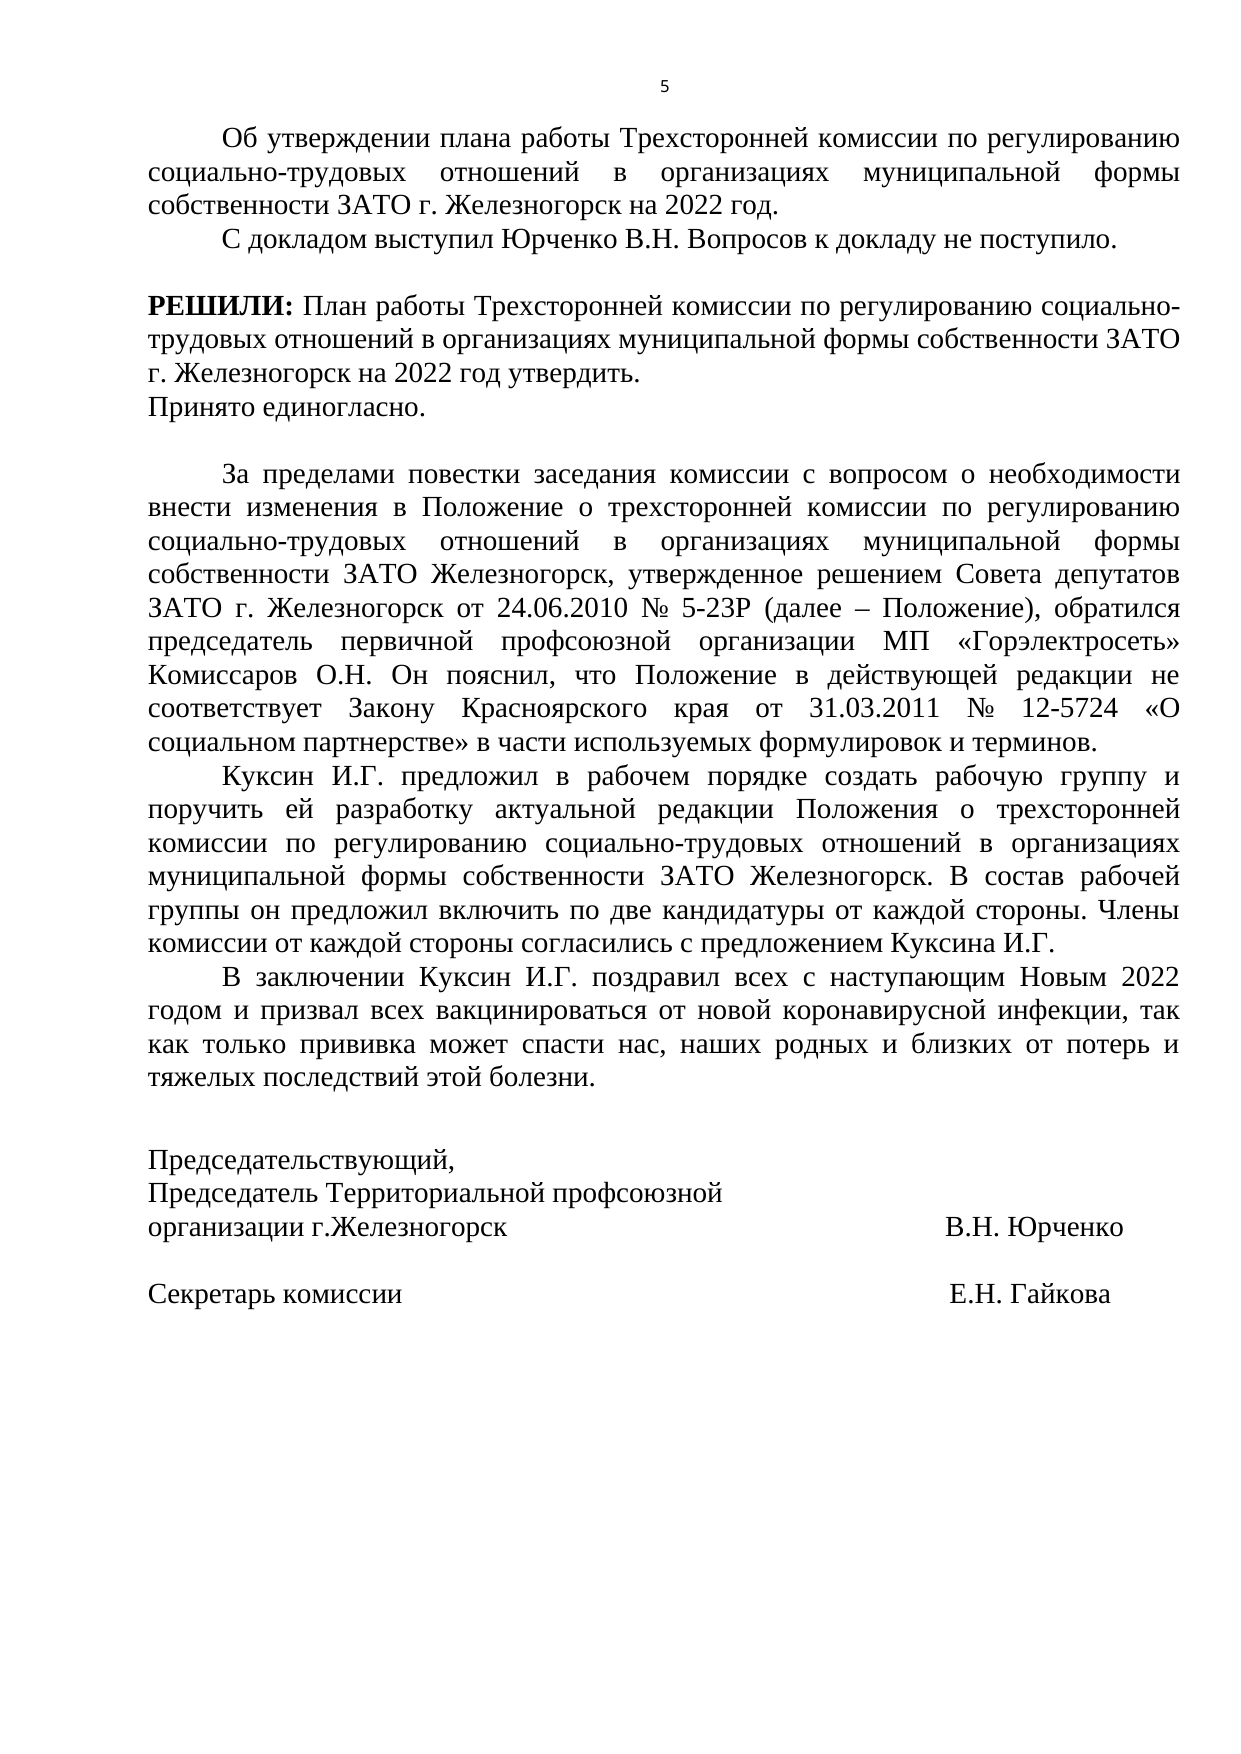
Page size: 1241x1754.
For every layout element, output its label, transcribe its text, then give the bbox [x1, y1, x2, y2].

text Председатель Территориальной профсоюзной [148, 1176, 1181, 1209]
text Принято единогласно. [148, 389, 1181, 422]
text Об утверждении плана работы Трехсторонней комиссии по регулированию социально-трудовых отношений в организациях муниципальной формы собственности ЗАТО г. Железногорск на 2022 год. [148, 120, 1181, 221]
text организации г.Железногорск В.Н. Юрченко [148, 1209, 1181, 1243]
text За пределами повестки заседания комиссии с вопросом о необходимости внести изменения в Положение о трехсторонней комиссии по регулированию социально-трудовых отношений в организациях муниципальной формы собственности ЗАТО Железногорск, утвержденное решением Совета депутатов ЗАТО г. Железногорск от 24.06.2010 № 5-23Р (далее – Положение), обратился председатель первичной профсоюзной организации МП «Горэлектросеть» Комиссаров О.Н. Он пояснил, что Положение в действующей редакции не соответствует Закону Красноярского края от 31.03.2011 № 12-5724 «О социальном партнерстве» в части используемых формулировок и терминов. [148, 456, 1181, 758]
text РЕШИЛИ: План работы Трехсторонней комиссии по регулированию социально-трудовых отношений в организациях муниципальной формы собственности ЗАТО г. Железногорск на 2022 год утвердить. [148, 288, 1181, 389]
text С докладом выступил Юрченко В.Н. Вопросов к докладу не поступило. [148, 221, 1181, 254]
text В заключении Куксин И.Г. поздравил всех с наступающим Новым 2022 годом и призвал всех вакцинироваться от новой коронавирусной инфекции, так как только прививка может спасти нас, наших родных и близких от потерь и тяжелых последствий этой болезни. [148, 959, 1181, 1093]
text Секретарь комиссии Е.Н. Гайкова [148, 1276, 1181, 1310]
text Куксин И.Г. предложил в рабочем порядке создать рабочую группу и поручить ей разработку актуальной редакции Положения о трехсторонней комиссии по регулированию социально-трудовых отношений в организациях муниципальной формы собственности ЗАТО Железногорск. В состав рабочей группы он предложил включить по две кандидатуры от каждой стороны. Члены комиссии от каждой стороны согласились с предложением Куксина И.Г. [148, 758, 1181, 959]
text Председательствующий, [148, 1142, 1181, 1176]
